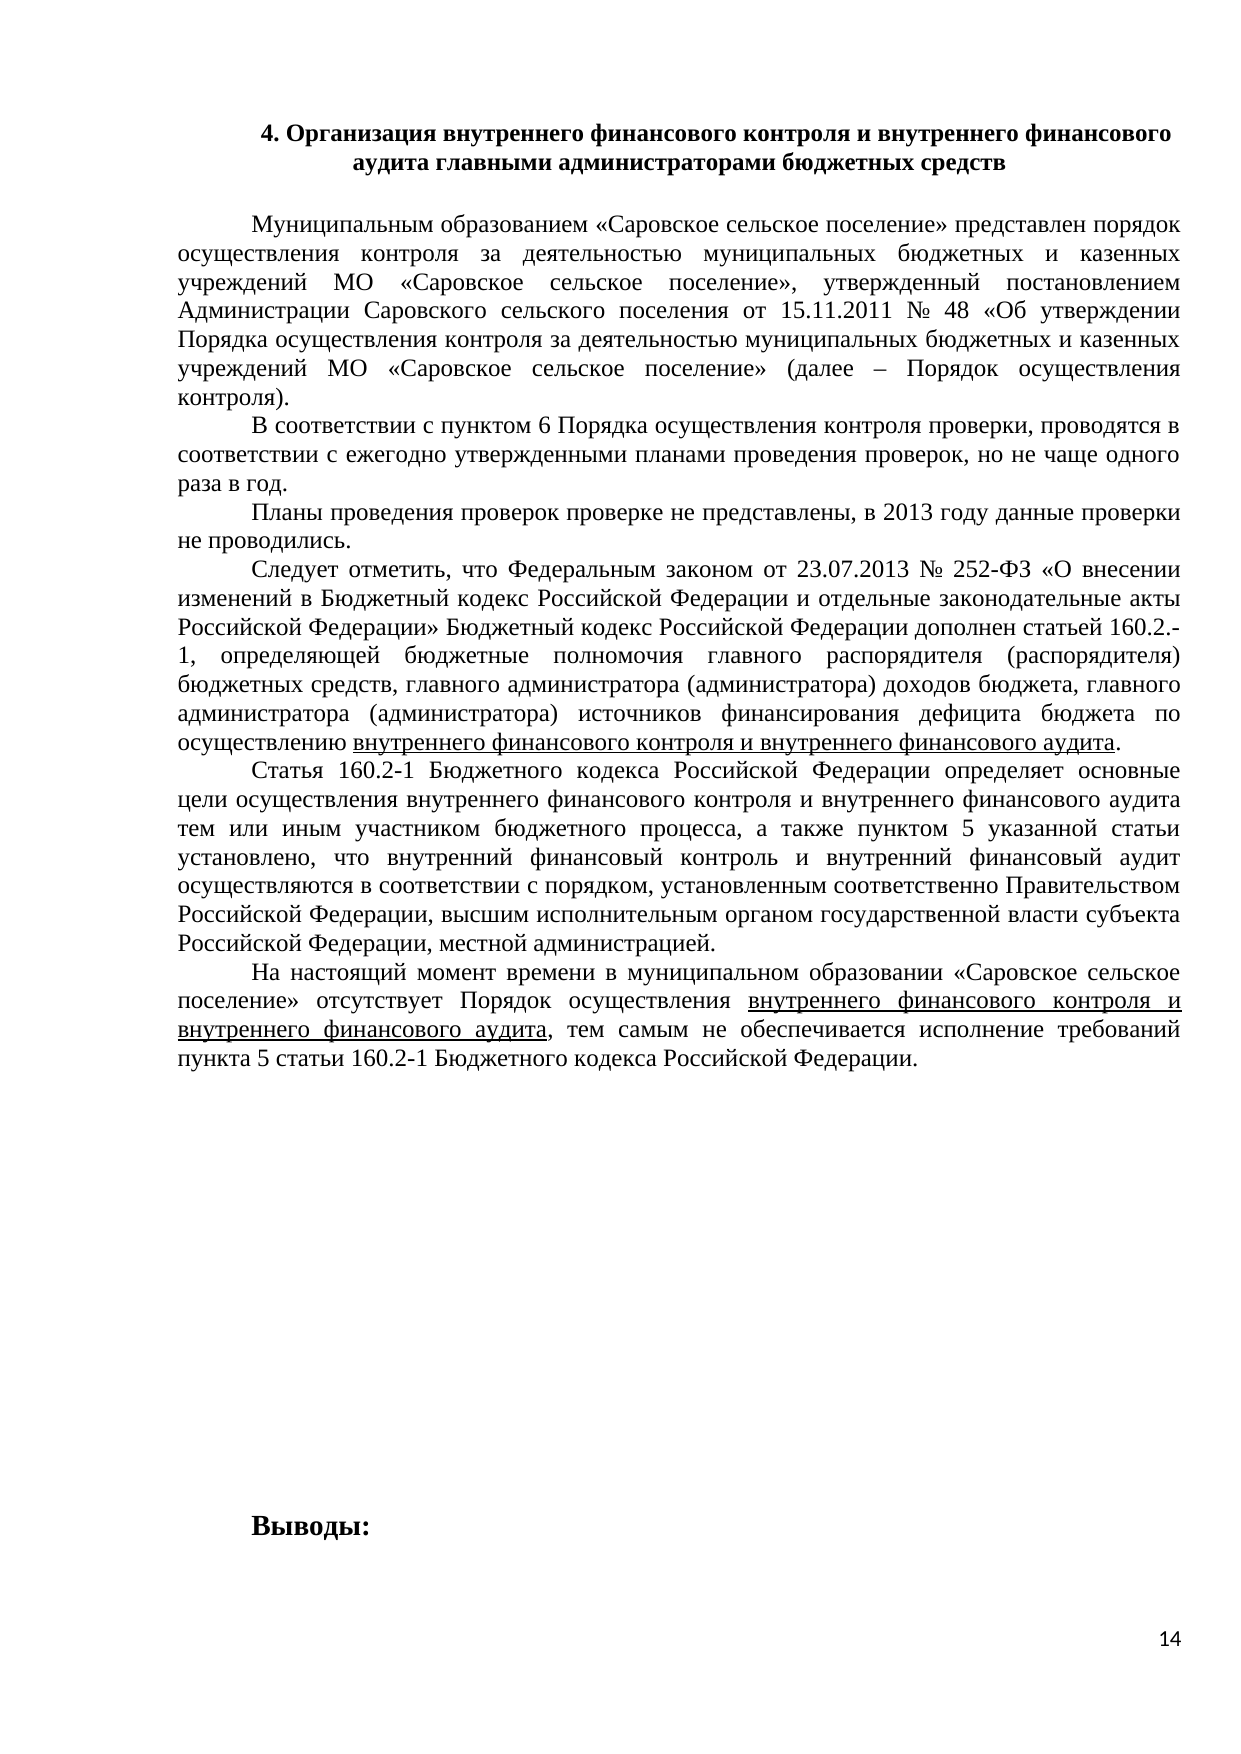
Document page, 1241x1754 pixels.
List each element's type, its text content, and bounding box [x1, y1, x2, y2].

text На настоящий момент времени в муниципальном образовании «Саровское сельское поселение» отсутствует Порядок осуществления внутреннего финансового контроля и внутреннего финансового аудита, тем самым не обеспечивается исполнение требований пункта 5 статьи 160.2-1 Бюджетного кодекса Российской Федерации. [177, 957, 1181, 1072]
text Статья 160.2-1 Бюджетного кодекса Российской Федерации определяет основные цели осуществления внутреннего финансового контроля и внутреннего финансового аудита тем или иным участником бюджетного процесса, а также пунктом 5 указанной статьи установлено, что внутренний финансовый контроль и внутренний финансовый аудит осуществляются в соответствии с порядком, установленным соответственно Правительством Российской Федерации, высшим исполнительным органом государственной власти субъекта Российской Федерации, местной администрацией. [177, 755, 1181, 957]
text 4. Организация внутреннего финансового контроля и внутреннего финансового аудита главными администраторами бюджетных средств [177, 118, 1181, 176]
text Следует отметить, что Федеральным законом от 23.07.2013 № 252-ФЗ «О внесении изменений в Бюджетный кодекс Российской Федерации и отдельные законодательные акты Российской Федерации» Бюджетный кодекс Российской Федерации дополнен статьей 160.2.-1, определяющей бюджетные полномочия главного распорядителя (распорядителя) бюджетных средств, главного администратора (администратора) доходов бюджета, главного администратора (администратора) источников финансирования дефицита бюджета по осуществлению внутреннего финансового контроля и внутреннего финансового аудита. [177, 554, 1181, 755]
text В соответствии с пунктом 6 Порядка осуществления контроля проверки, проводятся в соответствии с ежегодно утвержденными планами проведения проверок, но не чаще одного раза в год. [177, 410, 1181, 497]
text Планы проведения проверок проверке не представлены, в 2013 году данные проверки не проводились. [177, 497, 1181, 554]
text Муниципальным образованием «Саровское сельское поселение» представлен порядок осуществления контроля за деятельностью муниципальных бюджетных и казенных учреждений МО «Саровское сельское поселение», утвержденный постановлением Администрации Саровского сельского поселения от 15.11.2011 № 48 «Об утверждении Порядка осуществления контроля за деятельностью муниципальных бюджетных и казенных учреждений МО «Саровское сельское поселение» (далее – Порядок осуществления контроля). [177, 209, 1181, 410]
text Выводы: [177, 1508, 1181, 1541]
